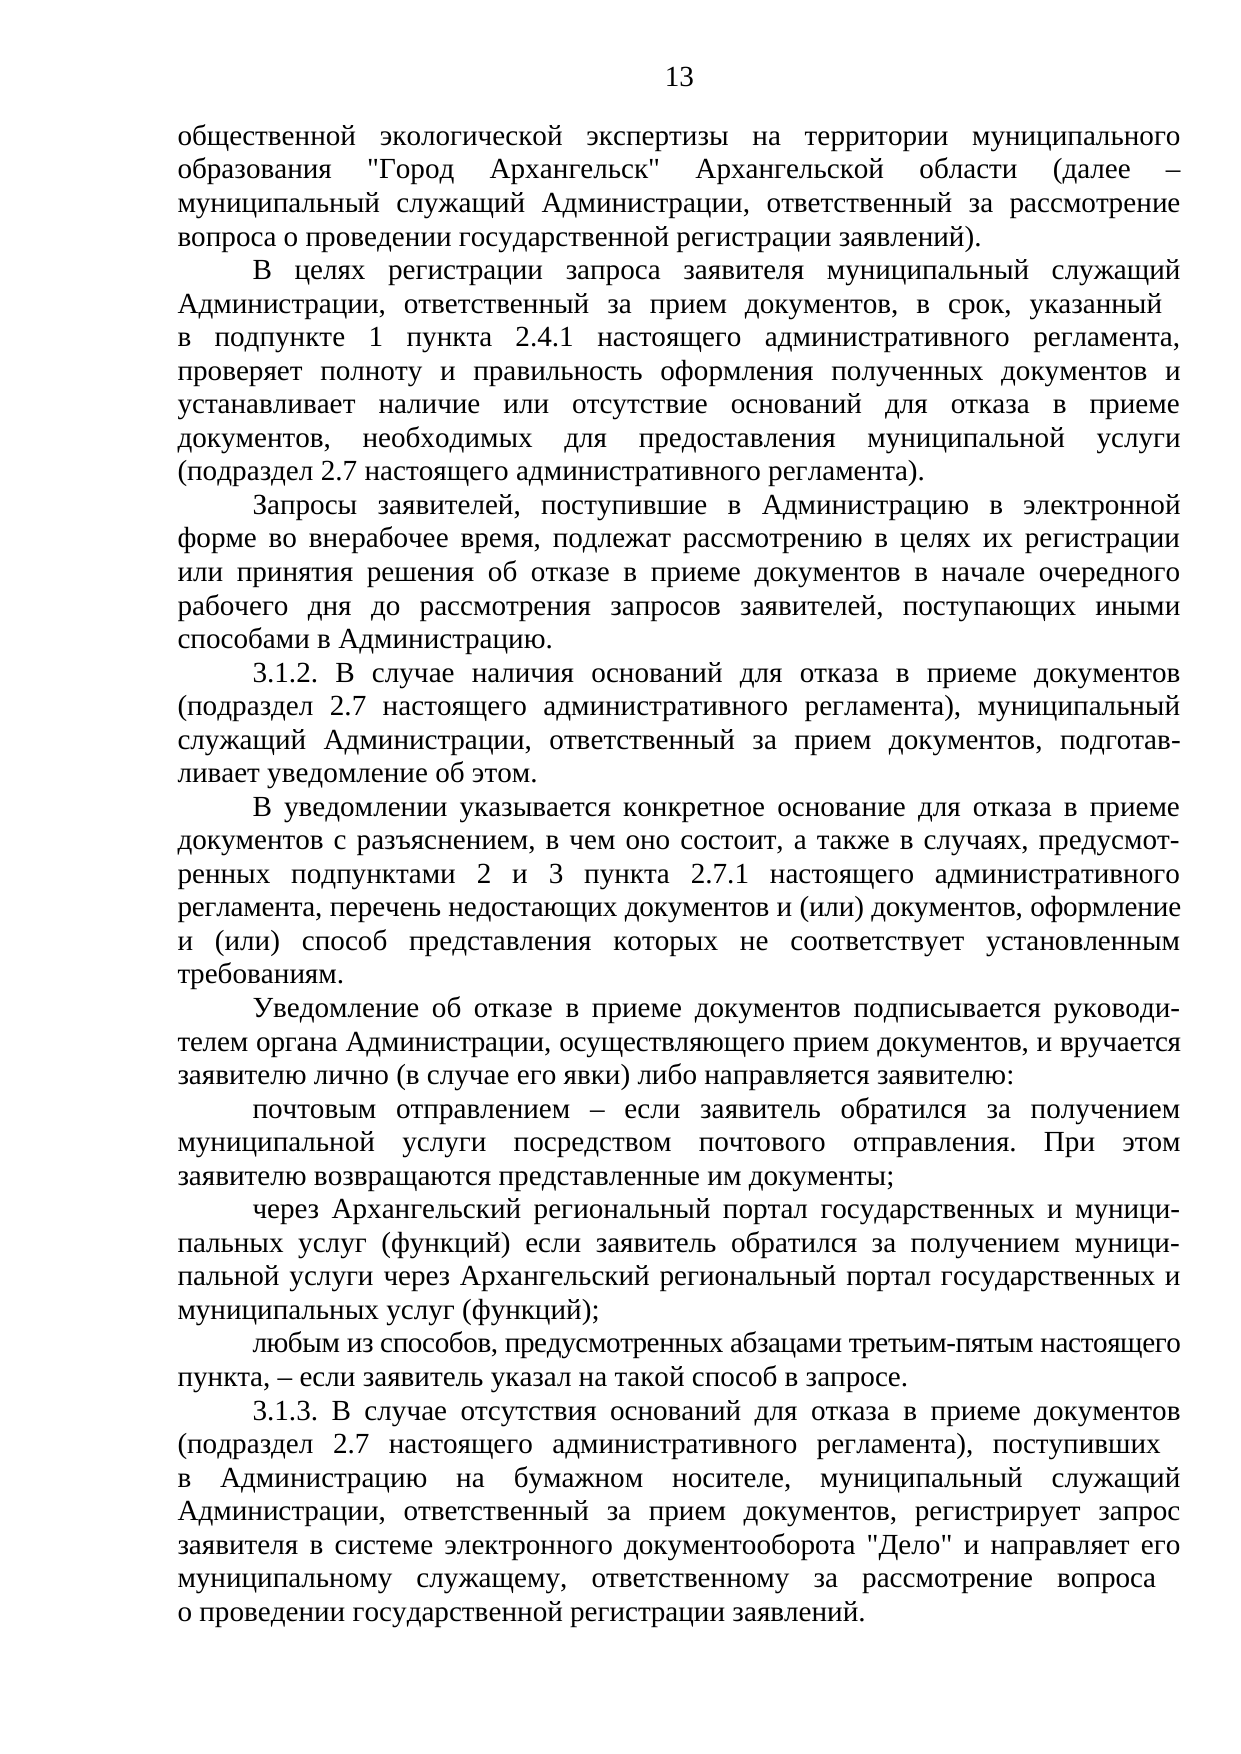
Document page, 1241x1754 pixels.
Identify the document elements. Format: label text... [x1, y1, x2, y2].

text В уведомлении указывается конкретное основание для отказа в приеме документов с разъяснением, в чем оно состоит, а также в случаях, предусмот-ренных подпунктами 2 и 3 пункта 2.7.1 настоящего административного регламента, перечень недостающих документов и (или) документов, оформление и (или) способ представления которых не соответствует установленным требованиям. [177, 789, 1181, 990]
text 3.1.2. В случае наличия оснований для отказа в приеме документов (подраздел 2.7 настоящего административного регламента), муниципальный служащий Администрации, ответственный за прием документов, подготав-ливает уведомление об этом. [177, 655, 1181, 789]
text Запросы заявителей, поступившие в Администрацию в электронной форме во внерабочее время, подлежат рассмотрению в целях их регистрации или принятия решения об отказе в приеме документов в начале очередного рабочего дня до рассмотрения запросов заявителей, поступающих иными способами в Администрацию. [177, 487, 1181, 655]
text В целях регистрации запроса заявителя муниципальный служащий Администрации, ответственный за прием документов, в срок, указанный в подпункте 1 пункта 2.4.1 настоящего административного регламента, проверяет полноту и правильность оформления полученных документов и устанавливает наличие или отсутствие оснований для отказа в приеме документов, необходимых для предоставления муниципальной услуги (подраздел 2.7 настоящего административного регламента). [177, 252, 1181, 487]
text Уведомление об отказе в приеме документов подписывается руководи-телем органа Администрации, осуществляющего прием документов, и вручается заявителю лично (в случае его явки) либо направляется заявителю: [177, 990, 1181, 1091]
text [177, 118, 1181, 252]
text 3.1.3. В случае отсутствия оснований для отказа в приеме документов (подраздел 2.7 настоящего административного регламента), поступивших в Администрацию на бумажном носителе, муниципальный служащий Администрации, ответственный за прием документов, регистрирует запрос заявителя в системе электронного документооборота "Дело" и направляет его муниципальному служащему, ответственному за рассмотрение вопроса о проведении государственной регистрации заявлений. [177, 1393, 1181, 1627]
text любым из способов, предусмотренных абзацами третьим-пятым настоящего пункта, – если заявитель указал на такой способ в запросе. [177, 1326, 1181, 1393]
text через Архангельский региональный портал государственных и муници-пальных услуг (функций) если заявитель обратился за получением муници-пальной услуги через Архангельский региональный портал государственных и муниципальных услуг (функций); [177, 1191, 1181, 1326]
text почтовым отправлением – если заявитель обратился за получением муниципальной услуги посредством почтового отправления. При этом заявителю возвращаются представленные им документы; [177, 1091, 1181, 1191]
